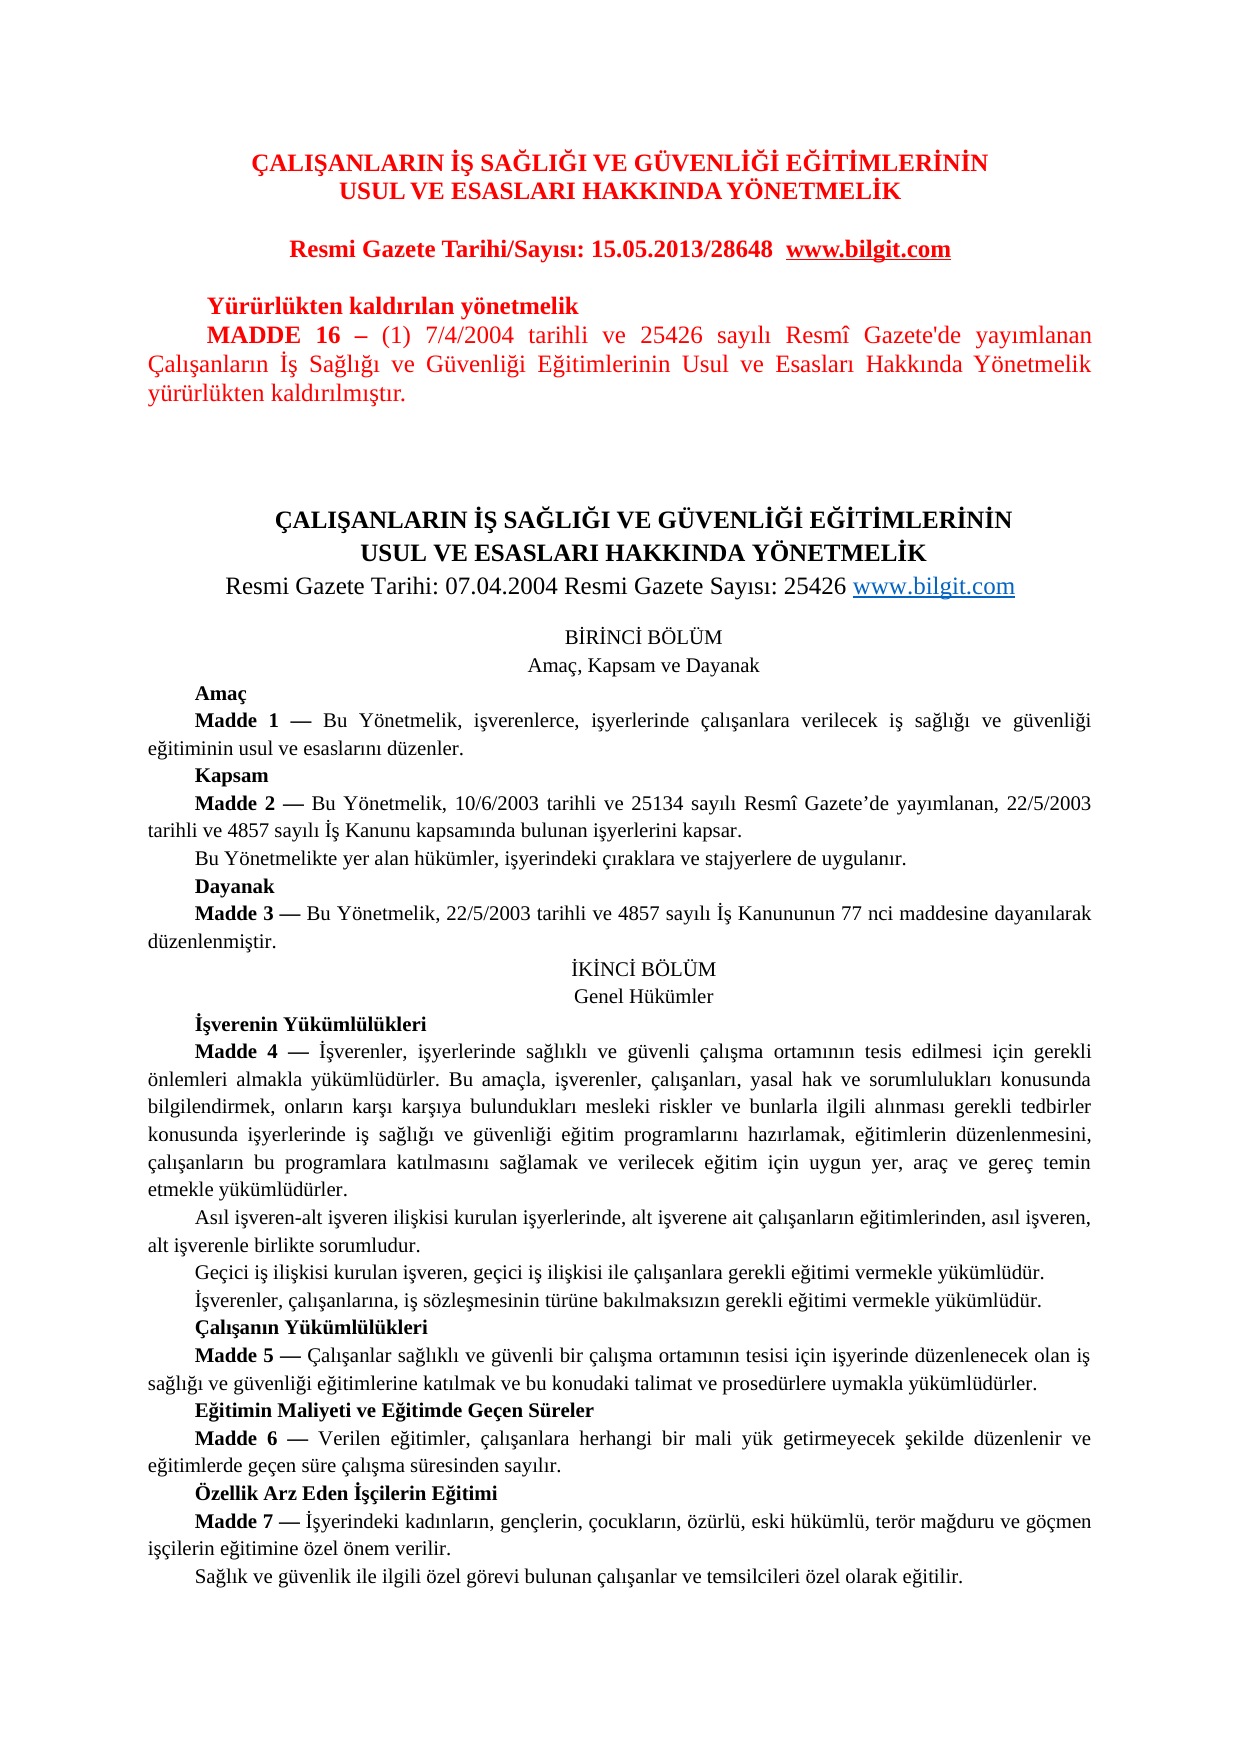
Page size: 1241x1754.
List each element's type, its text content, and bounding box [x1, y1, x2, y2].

text MADDE 16 – (1) 7/4/2004 tarihli ve 25426 sayılı Resmî Gazete'de yayımlanan Çalışanların İş Sağlığı ve Güvenliği Eğitimlerinin Usul ve Esasları Hakkında Yönetmelik yürürlükten kaldırılmıştır. [148, 320, 1093, 406]
text İşverenin Yükümlülükleri [148, 1012, 1093, 1036]
text Madde 4 — İşverenler, işyerlerinde sağlıklı ve güvenli çalışma ortamının tesis edilmesi için gerekli önlemleri almakla yükümlüdürler. Bu amaçla, işverenler, çalışanları, yasal hak ve sorumlulukları konusunda bilgilendirmek, onların karşı karşıya bulundukları mesleki riskler ve bunlarla ilgili alınması gerekli tedbirler konusunda işyerlerinde iş sağlığı ve güvenliği eğitim programlarını hazırlamak, eğitimlerin düzenlenmesini, çalışanların bu programlara katılmasını sağlamak ve verilecek eğitim için uygun yer, araç ve gereç temin etmekle yükümlüdürler. [148, 1039, 1093, 1201]
text Resmi Gazete Tarihi/Sayısı: 15.05.2013/28648 www.bilgit.com [148, 234, 1093, 263]
text ÇALIŞANLARIN İŞ SAĞLIĞI VE GÜVENLİĞİ EĞİTİMLERİNİN [148, 148, 1093, 176]
text BİRİNCİ BÖLÜM [148, 625, 1093, 649]
text Kapsam [148, 763, 1093, 787]
text Eğitimin Maliyeti ve Eğitimde Geçen Süreler [148, 1398, 1093, 1422]
text Amaç, Kapsam ve Dayanak [148, 653, 1093, 677]
text Madde 7 — İşyerindeki kadınların, gençlerin, çocukların, özürlü, eski hükümlü, terör mağduru ve göçmen işçilerin eğitimine özel önem verilir. [148, 1508, 1093, 1560]
text USUL VE ESASLARI HAKKINDA YÖNETMELİK [148, 176, 1093, 205]
text Geçici iş ilişkisi kurulan işveren, geçici iş ilişkisi ile çalışanlara gerekli eğitimi vermekle yükümlüdür. [148, 1260, 1093, 1284]
text İşverenler, çalışanlarına, iş sözleşmesinin türüne bakılmaksızın gerekli eğitimi vermekle yükümlüdür. [148, 1288, 1093, 1312]
text Madde 5 — Çalışanlar sağlıklı ve güvenli bir çalışma ortamının tesisi için işyerinde düzenlenecek olan iş sağlığı ve güvenliği eğitimlerine katılmak ve bu konudaki talimat ve prosedürlere uymakla yükümlüdürler. [148, 1343, 1093, 1394]
text Dayanak [148, 874, 1093, 898]
text İKİNCİ BÖLÜM [148, 956, 1093, 981]
text Amaç [148, 680, 1093, 704]
text Genel Hükümler [148, 984, 1093, 1008]
text Özellik Arz Eden İşçilerin Eğitimi [148, 1481, 1093, 1505]
text USUL VE ESASLARI HAKKINDA YÖNETMELİK [148, 538, 1093, 567]
text Çalışanın Yükümlülükleri [148, 1315, 1093, 1339]
text Madde 6 — Verilen eğitimler, çalışanlara herhangi bir mali yük getirmeyecek şekilde düzenlenir ve eğitimlerde geçen süre çalışma süresinden sayılır. [148, 1426, 1093, 1477]
text ÇALIŞANLARIN İŞ SAĞLIĞI VE GÜVENLİĞİ EĞİTİMLERİNİN [148, 505, 1093, 534]
text Madde 1 — Bu Yönetmelik, işverenlerce, işyerlerinde çalışanlara verilecek iş sağlığı ve güvenliği eğitiminin usul ve esaslarını düzenler. [148, 708, 1093, 760]
text Yürürlükten kaldırılan yönetmelik [148, 291, 1093, 320]
text Resmi Gazete Tarihi: 07.04.2004 Resmi Gazete Sayısı: 25426 www.bilgit.com [148, 571, 1093, 600]
text Madde 3 — Bu Yönetmelik, 22/5/2003 tarihli ve 4857 sayılı İş Kanununun 77 nci maddesine dayanılarak düzenlenmiştir. [148, 901, 1093, 953]
text Bu Yönetmelikte yer alan hükümler, işyerindeki çıraklara ve stajyerlere de uygulanır. [148, 846, 1093, 870]
text Madde 2 — Bu Yönetmelik, 10/6/2003 tarihli ve 25134 sayılı Resmî Gazete’de yayımlanan, 22/5/2003 tarihli ve 4857 sayılı İş Kanunu kapsamında bulunan işyerlerini kapsar. [148, 791, 1093, 842]
text Asıl işveren-alt işveren ilişkisi kurulan işyerlerinde, alt işverene ait çalışanların eğitimlerinden, asıl işveren, alt işverenle birlikte sorumludur. [148, 1205, 1093, 1257]
text Sağlık ve güvenlik ile ilgili özel görevi bulunan çalışanlar ve temsilcileri özel olarak eğitilir. [148, 1564, 1093, 1588]
